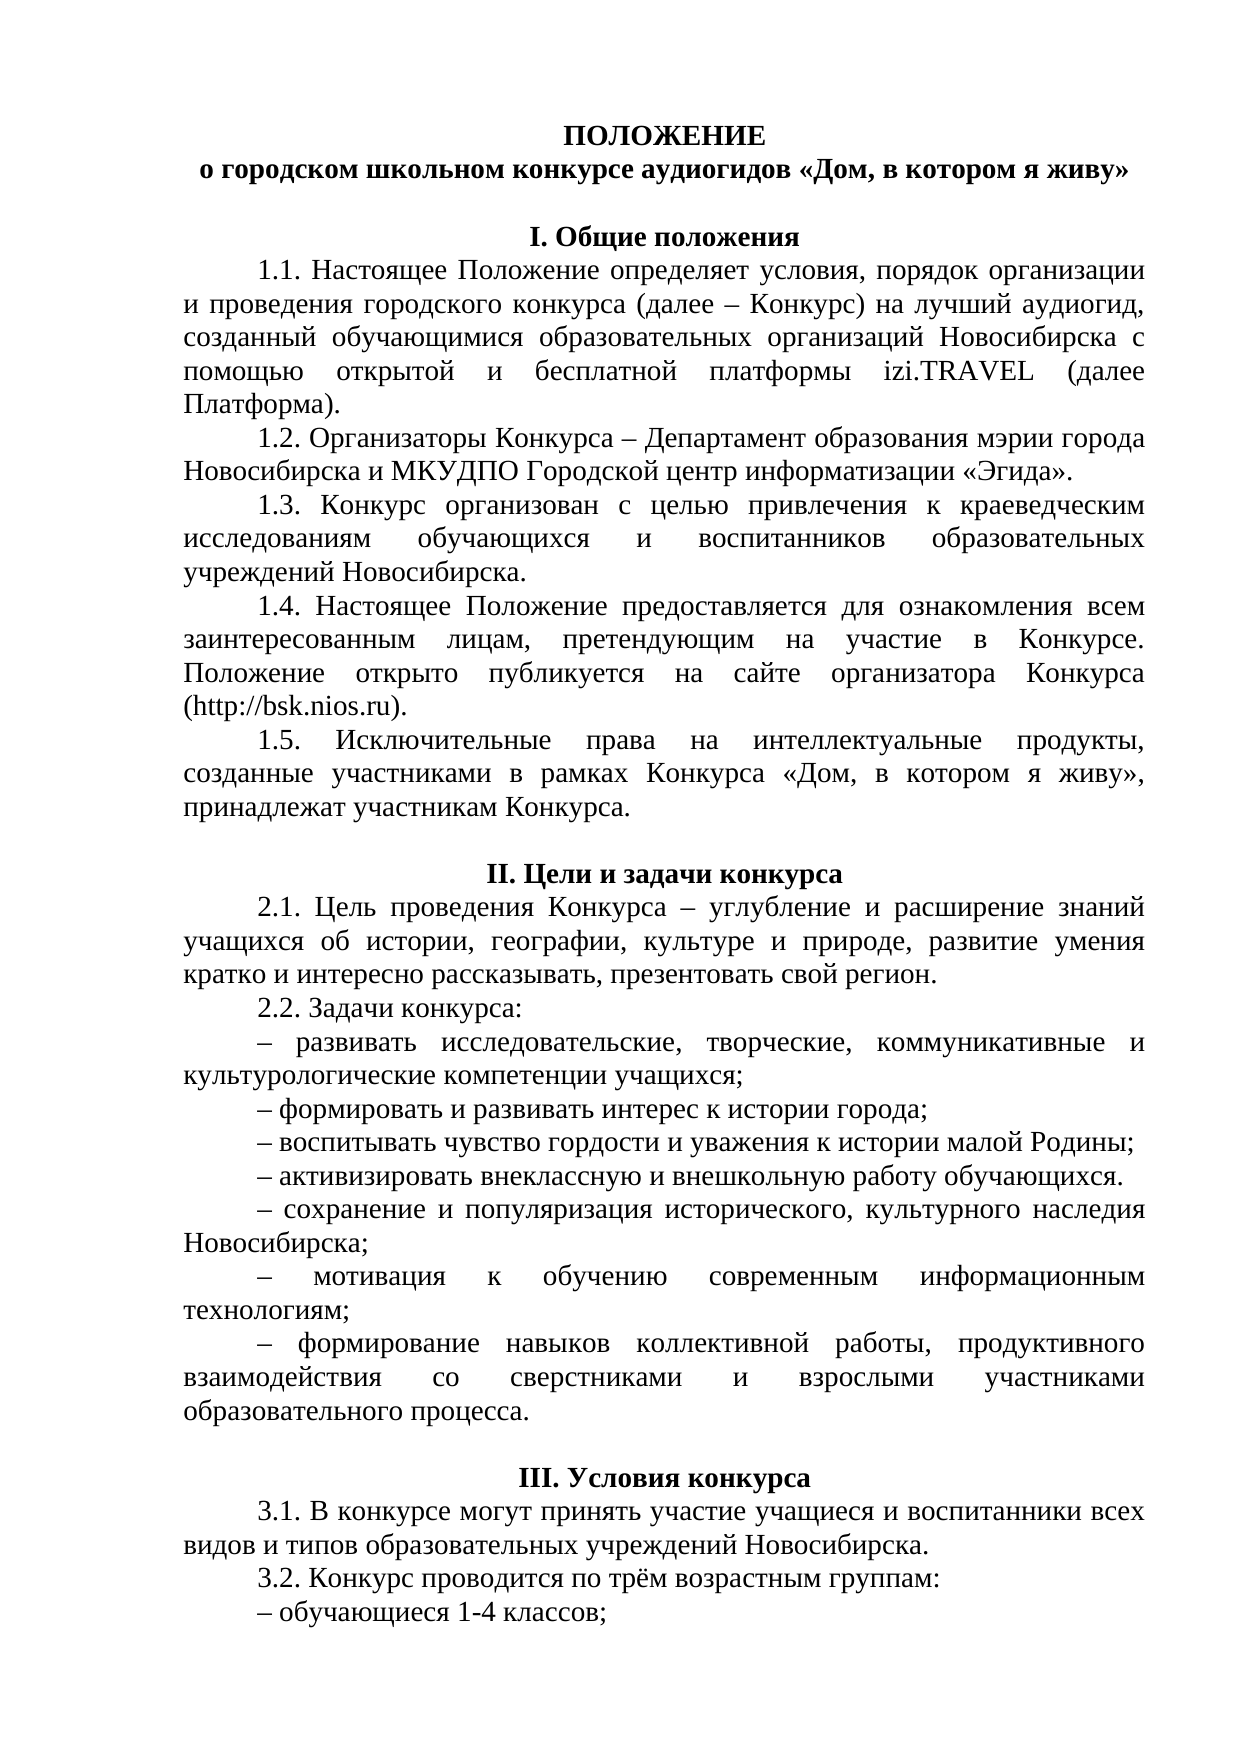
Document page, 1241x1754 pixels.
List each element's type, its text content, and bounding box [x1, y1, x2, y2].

text – обучающиеся 1-4 классов; [183, 1594, 1146, 1627]
text I. Общие положения [183, 219, 1146, 252]
text 1.2. Организаторы Конкурса – Департамент образования мэрии города Новосибирска и МКУДПО Городской центр информатизации «Эгида». [183, 420, 1146, 487]
text – сохранение и популяризация исторического, культурного наследия Новосибирска; [183, 1191, 1146, 1258]
text – воспитывать чувство гордости и уважения к истории малой Родины; [183, 1124, 1146, 1158]
text 2.1. Цель проведения Конкурса – углубление и расширение знаний учащихся об истории, географии, культуре и природе, развитие умения кратко и интересно рассказывать, презентовать свой регион. [183, 889, 1146, 990]
text – развивать исследовательские, творческие, коммуникативные и культурологические компетенции учащихся; [183, 1024, 1146, 1091]
text 1.5. Исключительные права на интеллектуальные продукты, созданные участниками в рамках Конкурса «Дом, в котором я живу», принадлежат участникам Конкурса. [183, 722, 1146, 822]
text 1.3. Конкурс организован с целью привлечения к краеведческим исследованиям обучающихся и воспитанников образовательных учреждений Новосибирска. [183, 487, 1146, 588]
text 2.2. Задачи конкурса: [183, 990, 1146, 1024]
text 1.4. Настоящее Положение предоставляется для ознакомления всем заинтересованным лицам, претендующим на участие в Конкурсе. Положение открыто публикуется на сайте организатора Конкурса (http://bsk.nios.ru). [183, 588, 1146, 722]
text – формировать и развивать интерес к истории города; [183, 1091, 1146, 1124]
text 3.2. Конкурс проводится по трём возрастным группам: [183, 1560, 1146, 1594]
text II. Цели и задачи конкурса [183, 856, 1146, 889]
text – мотивация к обучению современным информационным технологиям; [183, 1258, 1146, 1326]
text – формирование навыков коллективной работы, продуктивного взаимодействия со сверстниками и взрослыми участниками образовательного процесса. [183, 1326, 1146, 1426]
text – активизировать внеклассную и внешкольную работу обучающихся. [183, 1158, 1146, 1191]
text 3.1. В конкурсе могут принять участие учащиеся и воспитанники всех видов и типов образовательных учреждений Новосибирска. [183, 1493, 1146, 1560]
text III. Условия конкурса [183, 1460, 1146, 1493]
text 1.1. Настоящее Положение определяет условия, порядок организации и проведения городского конкурса (далее – Конкурс) на лучший аудиогид, созданный обучающимися образовательных организаций Новосибирска с помощью открытой и бесплатной платформы izi.TRAVEL (далее Платформа). [183, 252, 1146, 420]
text ПОЛОЖЕНИЕ [183, 118, 1146, 152]
text о городском школьном конкурсе аудиогидов «Дом, в котором я живу» [183, 152, 1146, 185]
